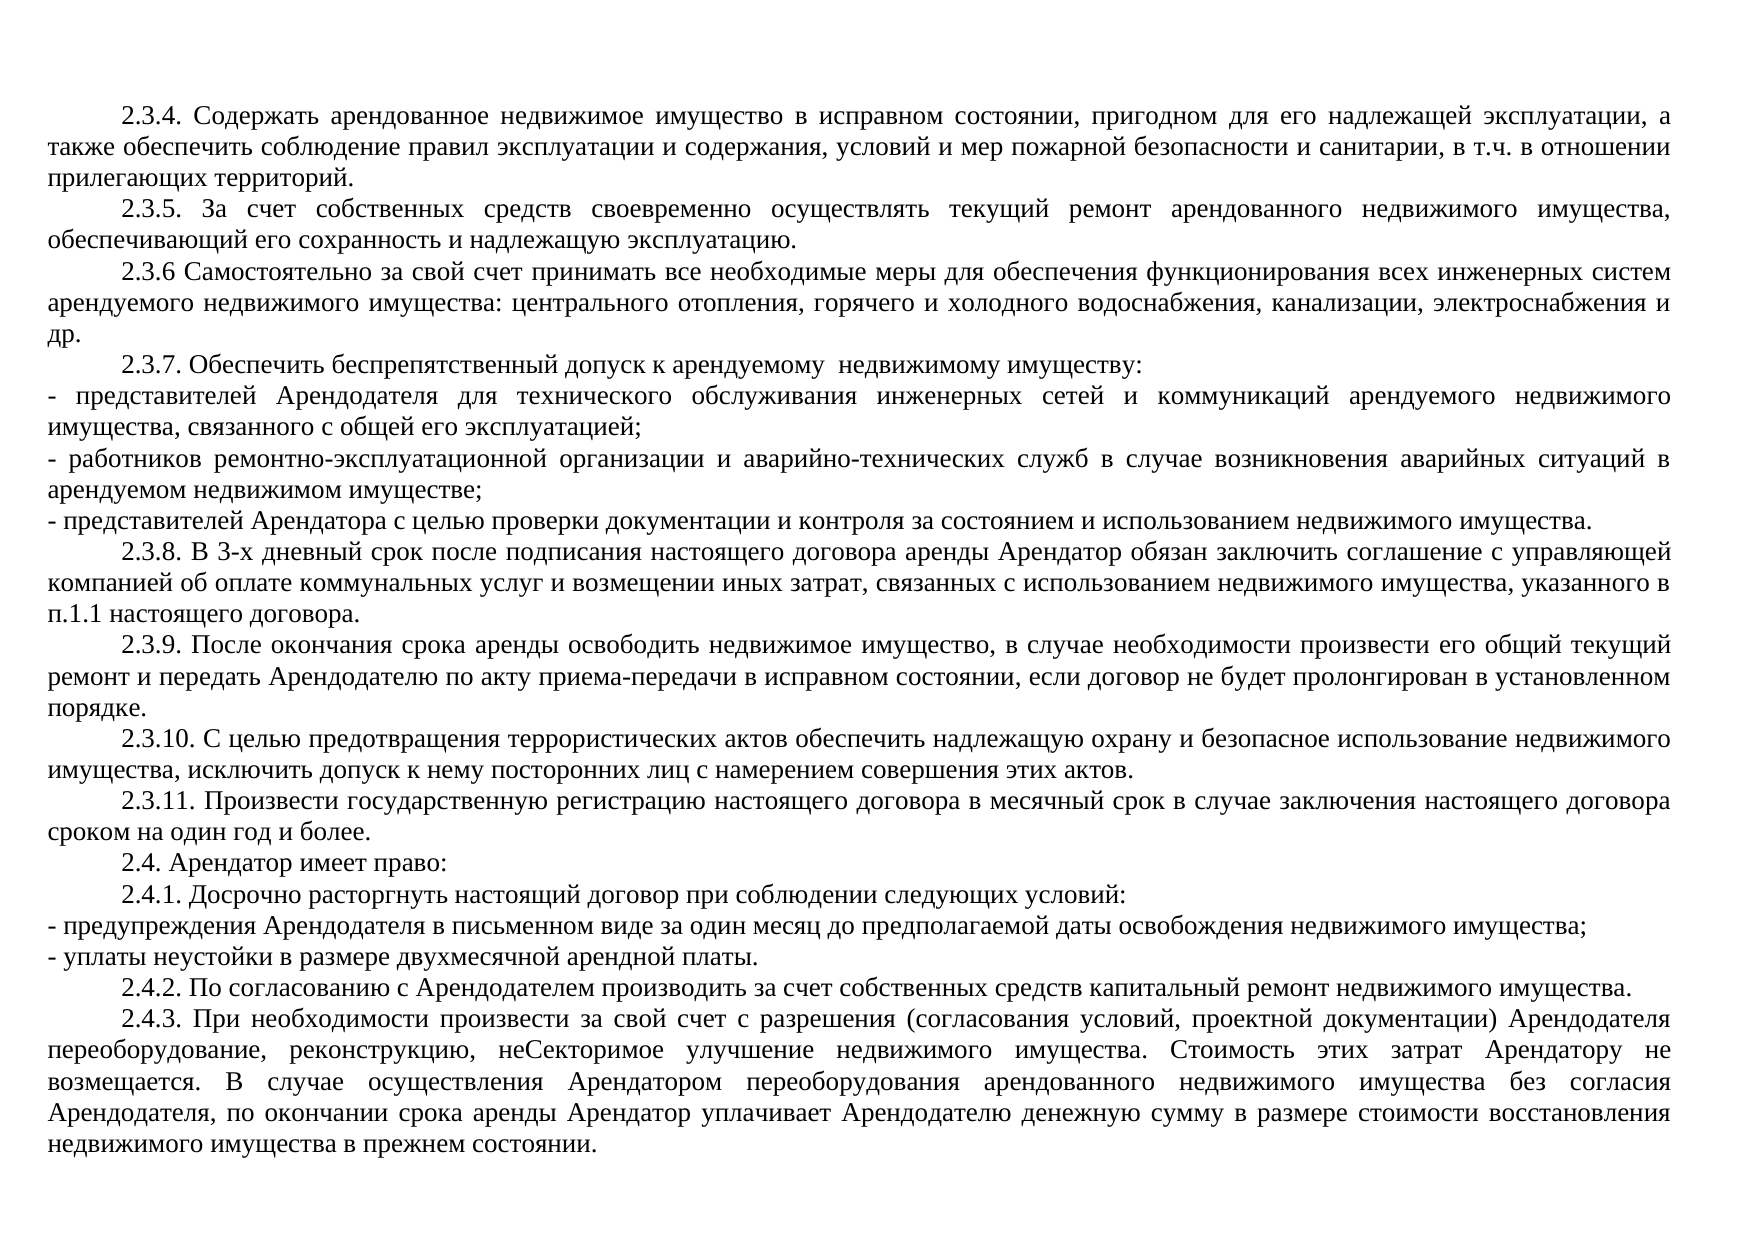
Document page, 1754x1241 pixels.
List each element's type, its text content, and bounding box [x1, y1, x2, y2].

text 2.3.7. Обеспечить беспрепятственный допуск к арендуемому недвижимому имуществу: [47, 348, 1673, 379]
text 2.4.3. При необходимости произвести за свой счет с разрешения (согласования условий, проектной документации) Арендодателя переоборудование, реконструкцию, неСекторимое улучшение недвижимого имущества. Стоимость этих затрат Арендатору не возмещается. В случае осуществления Арендатором переоборудования арендованного недвижимого имущества без согласия Арендодателя, по окончании срока аренды Арендатор уплачивает Арендодателю денежную сумму в размере стоимости восстановления недвижимого имущества в прежнем состоянии. [47, 1002, 1673, 1158]
text 2.3.9. После окончания срока аренды освободить недвижимое имущество, в случае необходимости произвести его общий текущий ремонт и передать Арендодателю по акту приема-передачи в исправном состоянии, если договор не будет пролонгирован в установленном порядке. [47, 628, 1673, 722]
text 2.3.11. Произвести государственную регистрацию настоящего договора в месячный срок в случае заключения настоящего договора сроком на один год и более. [47, 784, 1673, 847]
text - работников ремонтно-эксплуатационной организации и аварийно-технических служб в случае возникновения аварийных ситуаций в арендуемом недвижимом имуществе; [47, 442, 1673, 504]
text 2.3.6 Самостоятельно за свой счет принимать все необходимые меры для обеспечения функционирования всех инженерных систем арендуемого недвижимого имущества: центрального отопления, горячего и холодного водоснабжения, канализации, электроснабжения и др. [47, 255, 1673, 348]
text 2.4. Арендатор имеет право: [47, 847, 1673, 878]
text 2.3.5. За счет собственных средств своевременно осуществлять текущий ремонт арендованного недвижимого имущества, обеспечивающий его сохранность и надлежащую эксплуатацию. [47, 192, 1673, 255]
text 2.4.2. По согласованию с Арендодателем производить за счет собственных средств капитальный ремонт недвижимого имущества. [47, 971, 1673, 1002]
text - представителей Арендатора с целью проверки документации и контроля за состоянием и использованием недвижимого имущества. [47, 504, 1673, 535]
text 2.4.1. Досрочно расторгнуть настоящий договор при соблюдении следующих условий: [47, 878, 1673, 909]
text 2.3.4. Содержать арендованное недвижимое имущество в исправном состоянии, пригодном для его надлежащей эксплуатации, а также обеспечить соблюдение правил эксплуатации и содержания, условий и мер пожарной безопасности и санитарии, в т.ч. в отношении прилегающих территорий. [47, 99, 1673, 192]
text 2.3.10. С целью предотвращения террористических актов обеспечить надлежащую охрану и безопасное использование недвижимого имущества, исключить допуск к нему посторонних лиц с намерением совершения этих актов. [47, 722, 1673, 784]
text 2.3.8. В 3-х дневный срок после подписания настоящего договора аренды Арендатор обязан заключить соглашение с управляющей компанией об оплате коммунальных услуг и возмещении иных затрат, связанных с использованием недвижимого имущества, указанного в п.1.1 настоящего договора. [47, 535, 1673, 628]
list - предупреждения Арендодателя в письменном виде за один месяц до предполагаемой даты освобождения недвижимого имущества; [47, 909, 1673, 940]
text - уплаты неустойки в размере двухмесячной арендной платы. [47, 940, 1673, 971]
text - представителей Арендодателя для технического обслуживания инженерных сетей и коммуникаций арендуемого недвижимого имущества, связанного с общей его эксплуатацией; [47, 379, 1673, 442]
